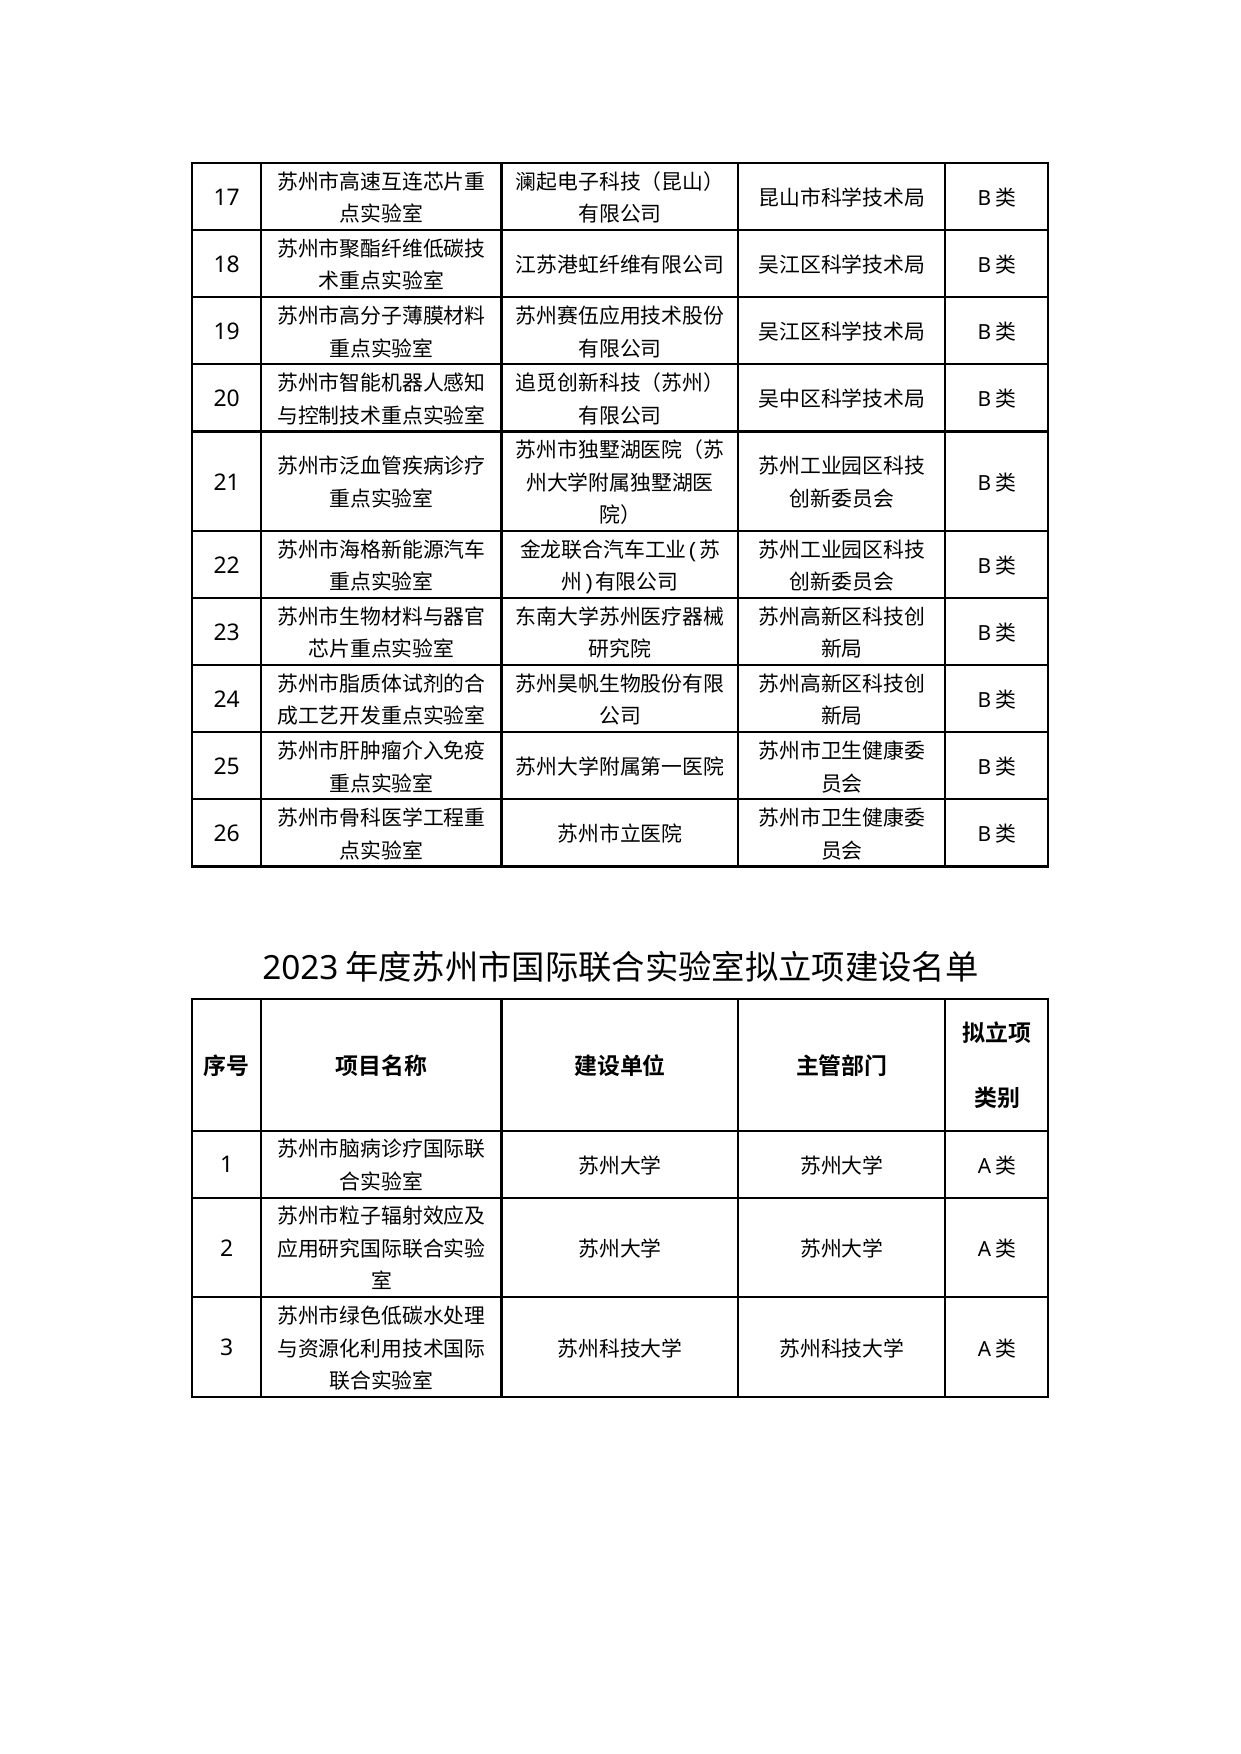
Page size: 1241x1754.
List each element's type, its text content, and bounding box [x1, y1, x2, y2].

table_cell 20 [193, 365, 260, 430]
table_cell 苏州市脂质体试剂的合成工艺开发重点实验室 [262, 666, 500, 731]
table_cell B类 [946, 733, 1047, 798]
table_cell 24 [193, 666, 260, 731]
table_cell 苏州科技大学 [503, 1298, 737, 1396]
table_cell 2 [193, 1199, 260, 1296]
table_cell 苏州科技大学 [739, 1298, 944, 1396]
table_cell 苏州市泛血管疾病诊疗重点实验室 [262, 433, 500, 530]
table_cell 苏州大学 [739, 1199, 944, 1296]
table_cell 苏州大学附属第一医院 [503, 733, 737, 798]
table_cell 23 [193, 599, 260, 664]
table_cell 苏州工业园区科技创新委员会 [739, 532, 944, 597]
table_cell 昆山市科学技术局 [739, 164, 944, 229]
table_cell 苏州市卫生健康委员会 [739, 733, 944, 798]
table_cell B类 [946, 164, 1047, 229]
table_cell 澜起电子科技（昆山）有限公司 [503, 164, 737, 229]
table_cell 苏州市肝肿瘤介入免疫重点实验室 [262, 733, 500, 798]
table_header 项目名称 [262, 1000, 500, 1129]
table_cell B类 [946, 365, 1047, 430]
table_header 拟立项类别 [946, 1000, 1047, 1129]
table_cell 苏州高新区科技创新局 [739, 599, 944, 664]
table_cell 苏州市生物材料与器官芯片重点实验室 [262, 599, 500, 664]
table_header 建设单位 [503, 1000, 737, 1129]
table_cell B类 [946, 298, 1047, 363]
table_cell 苏州市高分子薄膜材料重点实验室 [262, 298, 500, 363]
table_cell 苏州大学 [503, 1199, 737, 1296]
table_cell 苏州昊帆生物股份有限公司 [503, 666, 737, 731]
table_cell B类 [946, 800, 1047, 865]
text 2023年度苏州市国际联合实验室拟立项建设名单 [187, 932, 1053, 997]
table_cell 苏州市骨科医学工程重点实验室 [262, 800, 500, 865]
table_cell 苏州市粒子辐射效应及应用研究国际联合实验室 [262, 1199, 500, 1296]
table_cell 江苏港虹纤维有限公司 [503, 231, 737, 296]
table_cell A类 [946, 1132, 1047, 1197]
table_cell B类 [946, 433, 1047, 530]
table_cell 25 [193, 733, 260, 798]
table_cell 吴江区科学技术局 [739, 231, 944, 296]
table_cell 吴江区科学技术局 [739, 298, 944, 363]
table_cell 19 [193, 298, 260, 363]
table_cell 苏州市立医院 [503, 800, 737, 865]
table_header 序号 [193, 1000, 260, 1129]
table_cell 26 [193, 800, 260, 865]
table_cell 17 [193, 164, 260, 229]
table_cell 苏州高新区科技创新局 [739, 666, 944, 731]
table_cell A类 [946, 1199, 1047, 1296]
table_cell B类 [946, 666, 1047, 731]
table_cell 金龙联合汽车工业(苏州)有限公司 [503, 532, 737, 597]
table_cell 18 [193, 231, 260, 296]
table_cell 东南大学苏州医疗器械研究院 [503, 599, 737, 664]
table_cell 苏州市绿色低碳水处理与资源化利用技术国际联合实验室 [262, 1298, 500, 1396]
table_cell 苏州市卫生健康委员会 [739, 800, 944, 865]
table_cell B类 [946, 532, 1047, 597]
table_cell 苏州大学 [503, 1132, 737, 1197]
table_cell 苏州市高速互连芯片重点实验室 [262, 164, 500, 229]
table_cell 苏州市脑病诊疗国际联合实验室 [262, 1132, 500, 1197]
table_cell 22 [193, 532, 260, 597]
table_cell 追觅创新科技（苏州）有限公司 [503, 365, 737, 430]
table_cell 苏州市聚酯纤维低碳技术重点实验室 [262, 231, 500, 296]
table_cell 苏州市智能机器人感知与控制技术重点实验室 [262, 365, 500, 430]
table_cell 3 [193, 1298, 260, 1396]
table_cell 吴中区科学技术局 [739, 365, 944, 430]
table_cell 苏州工业园区科技创新委员会 [739, 433, 944, 530]
table_cell B类 [946, 599, 1047, 664]
table_cell 1 [193, 1132, 260, 1197]
table_cell 苏州市海格新能源汽车重点实验室 [262, 532, 500, 597]
table_cell 苏州市独墅湖医院（苏州大学附属独墅湖医院） [503, 433, 737, 530]
table_header 主管部门 [739, 1000, 944, 1129]
table_cell B类 [946, 231, 1047, 296]
table_cell 21 [193, 433, 260, 530]
table_cell 苏州赛伍应用技术股份有限公司 [503, 298, 737, 363]
table_cell A类 [946, 1298, 1047, 1396]
table_cell 苏州大学 [739, 1132, 944, 1197]
